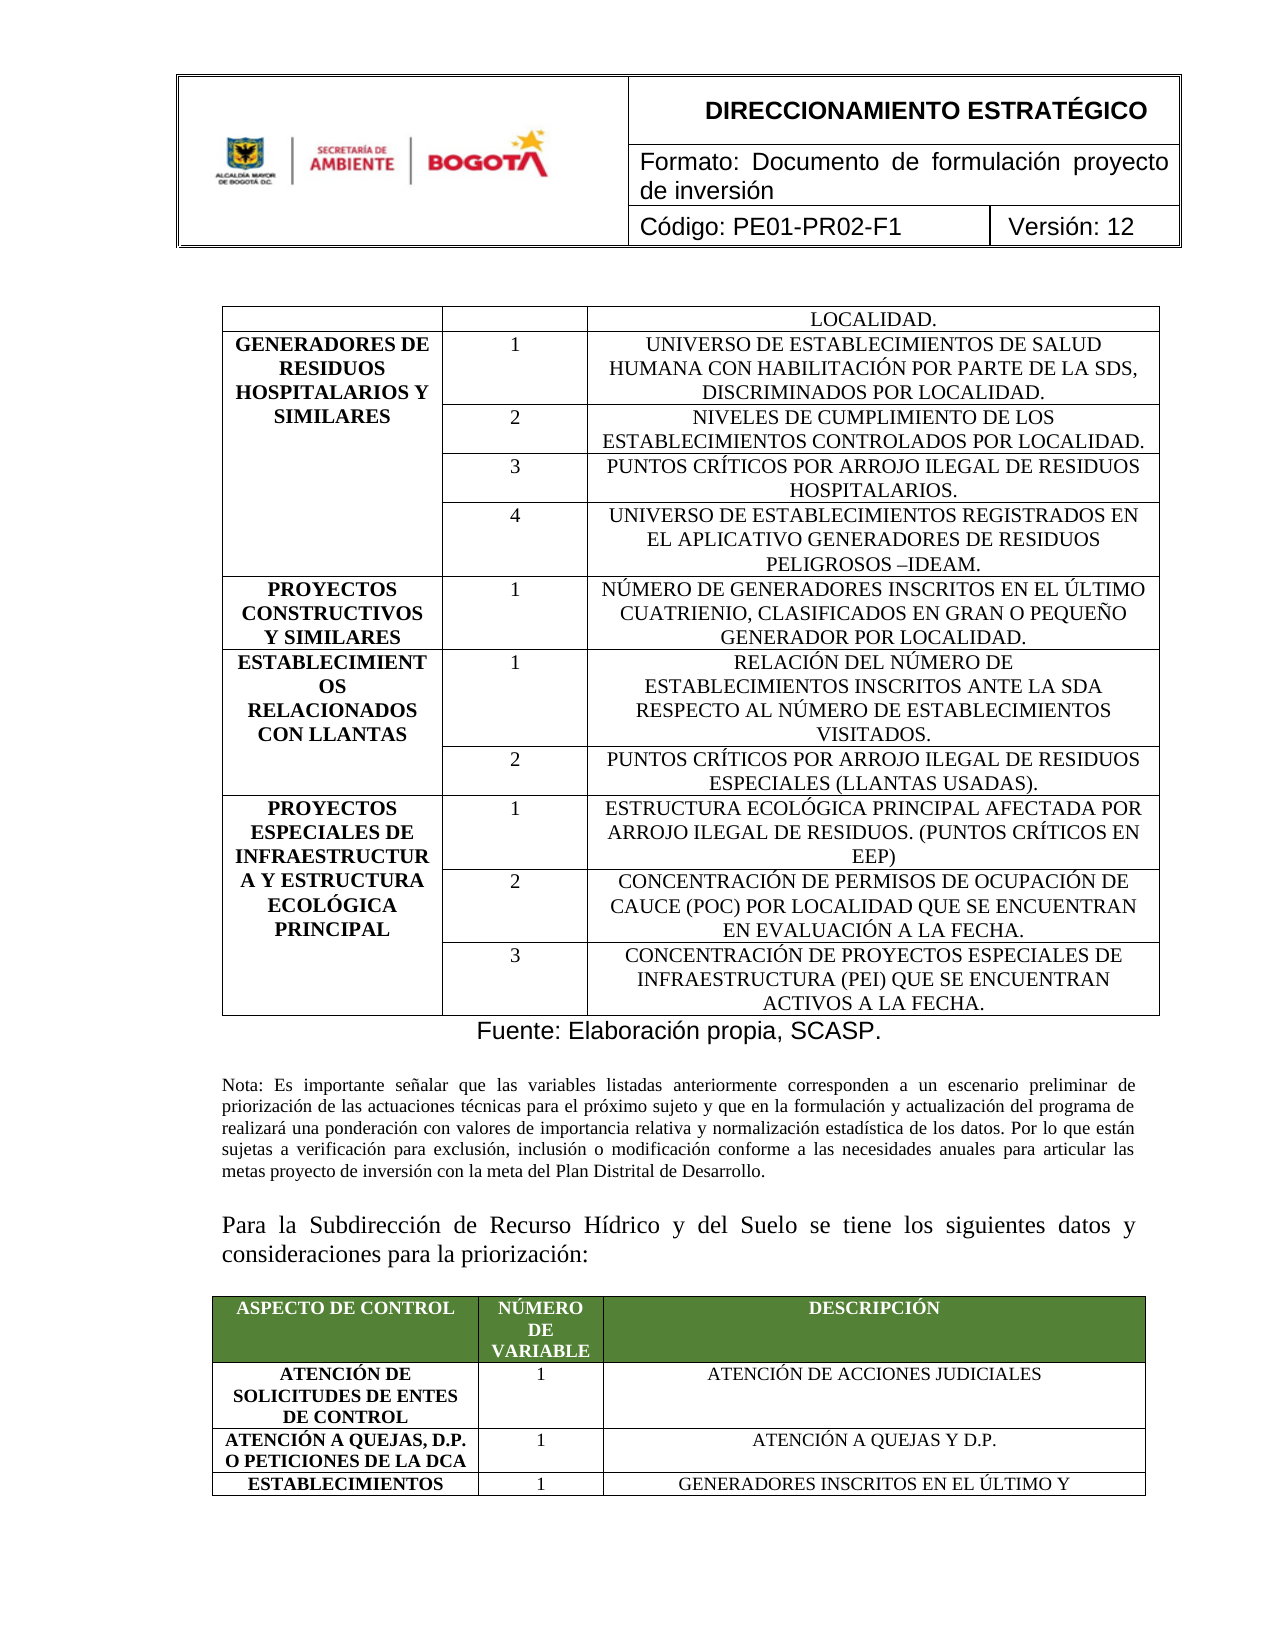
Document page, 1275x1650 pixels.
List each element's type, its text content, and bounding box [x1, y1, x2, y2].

table_cell 3 [443, 943, 587, 1015]
table_cell 1 [443, 577, 587, 649]
text Nota: Es importante señalar que las variables listadas anteriormente corresponden a un escenario preliminar de priorización de las actuaciones técnicas para el próximo sujeto y que en la formulación y actualización del programa de realizará una ponderación con valores de importancia relativa y normalización estadística de los datos. Por lo que están sujetas a verificación para exclusión, inclusión o modificación conforme a las necesidades anuales para articular las metas proyecto de inversión con la meta del Plan Distrital de Desarrollo. [222, 1073, 1137, 1181]
table_cell GENERADORES INSCRITOS EN EL ÚLTIMO Y CLASIFICADOS EN GRANDE, MEDIANO O PEQUEÑO [604, 1473, 1145, 1494]
table_cell UNIVERSO DE ESTABLECIMIENTOS DE SALUD HUMANA CON HABILITACIÓN POR PARTE DE LA SDS, DISCRIMINADOS POR LOCALIDAD. [588, 332, 1159, 404]
table_cell CONCENTRACIÓN DE PROYECTOS ESPECIALES DE INFRAESTRUCTURA (PEI) QUE SE ENCUENTRAN ACTIVOS A LA FECHA. [588, 943, 1159, 1015]
table_cell 1 [443, 796, 587, 868]
table_cell CONCENTRACIÓN DE SEDES DE LAS ENTIDADES POR LOCALIDAD. [588, 307, 1159, 331]
picture [189, 102, 580, 219]
table_cell 1 [443, 332, 587, 404]
table_cell 1 [479, 1473, 603, 1494]
text Para la Subdirección de Recurso Hídrico y del Suelo se tiene los siguientes datos y consideraciones para la priorización: [222, 1210, 1137, 1267]
table_cell 2 [443, 405, 587, 453]
table_cell 1 [443, 650, 587, 746]
table_header DESCRIPCIÓN [604, 1297, 1145, 1362]
table_cell ESTABLECIMIENTOS RELACIONADOS CON LLANTAS [223, 650, 442, 795]
table_cell 2 [443, 747, 587, 795]
table_cell UNIVERSO DE ESTABLECIMIENTOS REGISTRADOS EN EL APLICATIVO GENERADORES DE RESIDUOS PELIGROSOS –IDEAM. [588, 503, 1159, 576]
table_cell PUNTOS CRÍTICOS POR ARROJO ILEGAL DE RESIDUOS ESPECIALES (LLANTAS USADAS). [588, 747, 1159, 795]
table_cell CONCENTRACIÓN DE PERMISOS DE OCUPACIÓN DE CAUCE (POC) POR LOCALIDAD QUE SE ENCUENTRAN EN EVALUACIÓN A LA FECHA. [588, 870, 1159, 942]
table_cell NÚMERO DE GENERADORES INSCRITOS EN EL ÚLTIMO CUATRIENIO, CLASIFICADOS EN GRAN O PEQUEÑO GENERADOR POR LOCALIDAD. [588, 577, 1159, 649]
table_header NÚMERO DE VARIABLE [479, 1297, 603, 1362]
table_cell PROYECTOS ESPECIALES DE INFRAESTRUCTURA Y ESTRUCTURA ECOLÓGICA PRINCIPAL [223, 796, 442, 1015]
table_header ASPECTO DE CONTROL [213, 1297, 478, 1362]
table_cell PROYECTOS CONSTRUCTIVOS Y SIMILARES [223, 577, 442, 649]
table_cell NIVELES DE CUMPLIMIENTO DE LOS ESTABLECIMIENTOS CONTROLADOS POR LOCALIDAD. [588, 405, 1159, 453]
table_cell 4 [443, 307, 587, 331]
table_cell RELACIÓN DEL NÚMERO DE ESTABLECIMIENTOS INSCRITOS ANTE LA SDA RESPECTO AL NÚMERO DE ESTABLECIMIENTOS VISITADOS. [588, 650, 1159, 746]
table_cell 3 [443, 454, 587, 502]
table_cell 4 [443, 503, 587, 576]
table_cell ATENCIÓN A QUEJAS, D.P. O PETICIONES DE LA DCA [213, 1429, 478, 1472]
table_cell ATENCIÓN DE ACCIONES JUDICIALES [604, 1363, 1145, 1428]
table_cell 1 [479, 1429, 603, 1472]
table_cell ESTRUCTURA ECOLÓGICA PRINCIPAL AFECTADA POR ARROJO ILEGAL DE RESIDUOS. (PUNTOS CRÍTICOS EN EEP) [588, 796, 1159, 868]
table_cell ESTABLECIMIENTOS INDUSTIRALES, COMERCIALES Y DE SERVICIOS COMPETENCIA DE LA DEPENDENCIA [213, 1473, 478, 1494]
table_cell 1 [479, 1363, 603, 1428]
table_cell ATENCIÓN A QUEJAS Y D.P. [604, 1429, 1145, 1472]
table_cell 2 [443, 870, 587, 942]
table_cell ATENCIÓN DE SOLICITUDES DE ENTES DE CONTROL [213, 1363, 478, 1428]
table_cell PUNTOS CRÍTICOS POR ARROJO ILEGAL DE RESIDUOS HOSPITALARIOS. [588, 454, 1159, 502]
table_cell GENERADORES DE RESIDUOS HOSPITALARIOS Y SIMILARES [223, 332, 442, 576]
